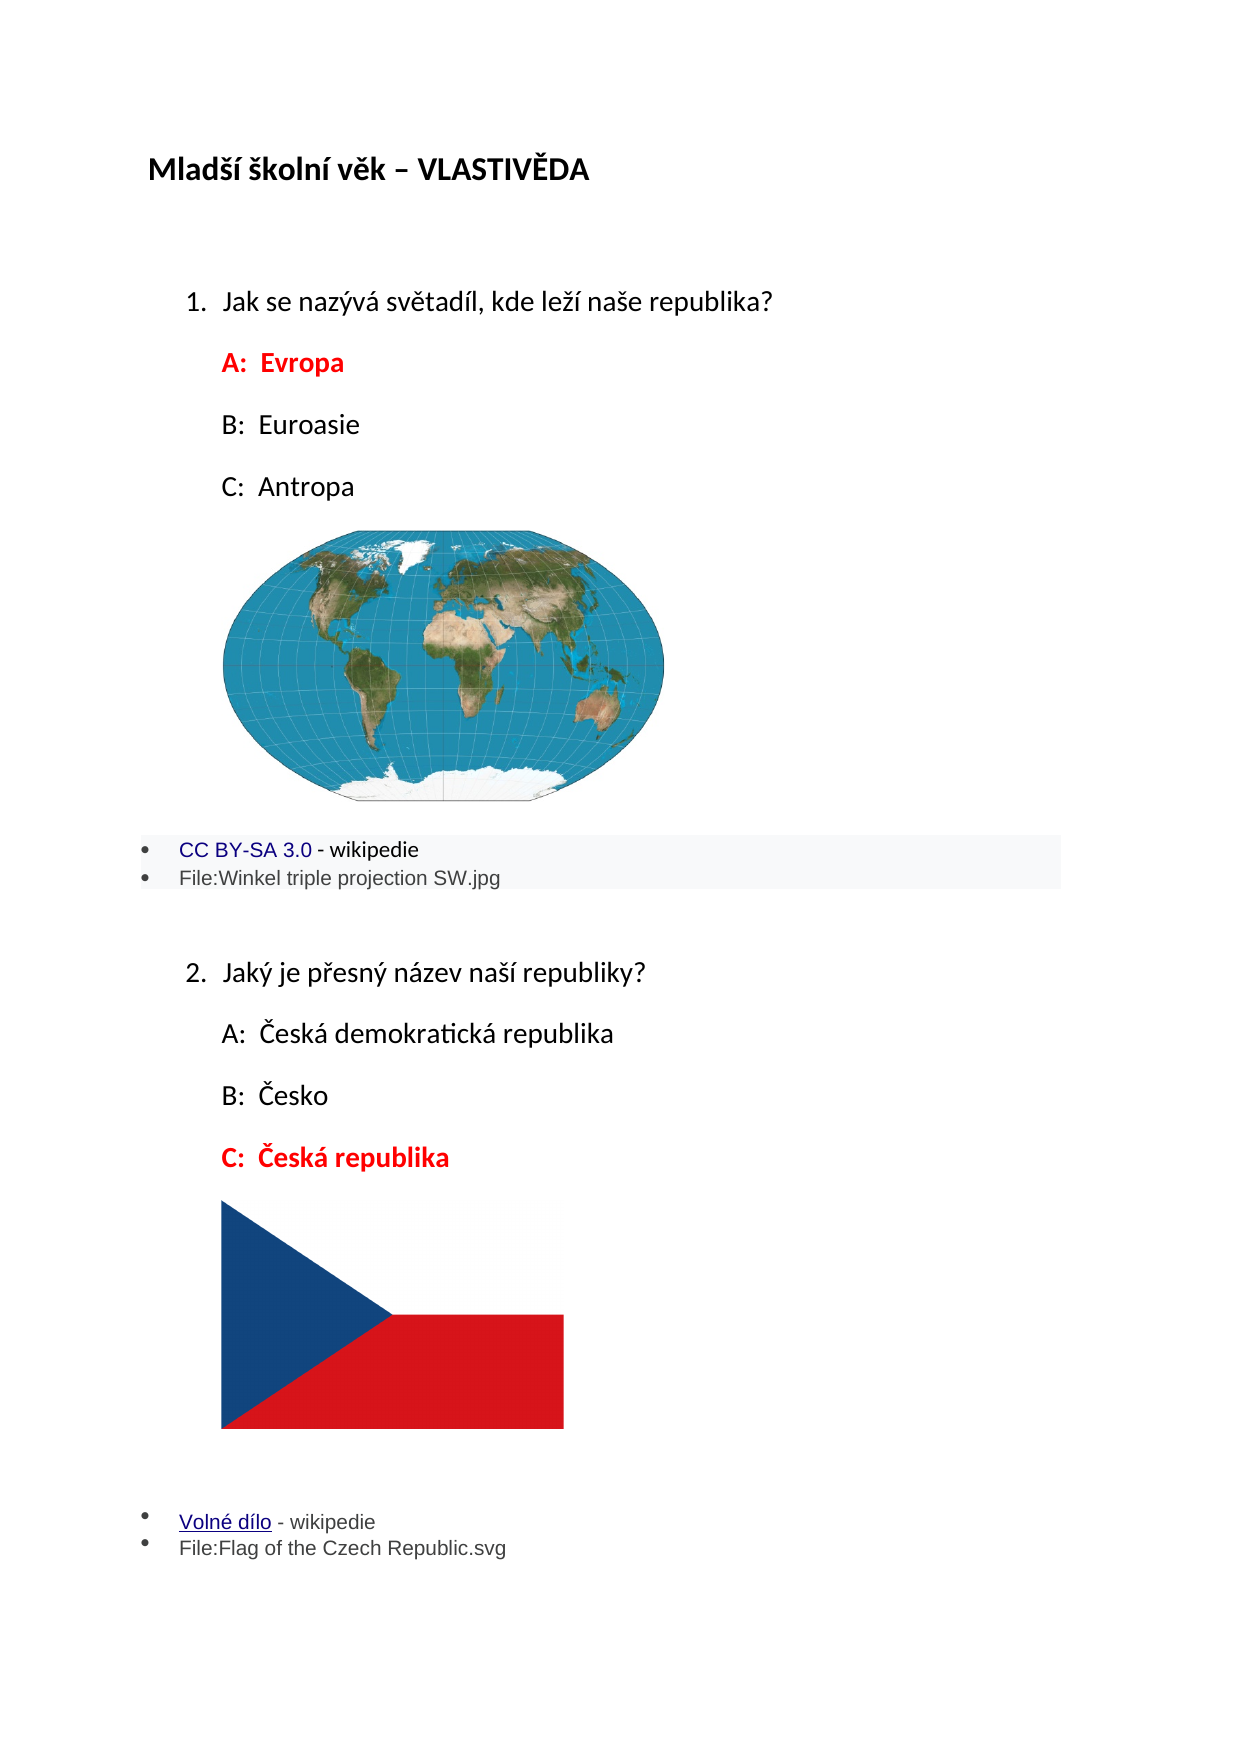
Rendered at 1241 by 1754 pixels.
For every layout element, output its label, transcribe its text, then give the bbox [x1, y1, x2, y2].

picture [221, 530, 665, 802]
text Mladší školní věk – VLASTIVĚDA [148, 148, 1093, 188]
list File:Flag of the Czech Republic.svg [141, 1536, 1061, 1560]
text C: Česká republika [221, 1139, 1093, 1175]
list Volné dílo - wikipedie [141, 1509, 1061, 1533]
text B: Česko [221, 1077, 1093, 1113]
list File:Winkel triple projection SW.jpg [141, 865, 1061, 889]
text C: Antropa [221, 468, 1093, 504]
text B: Euroasie [221, 406, 1093, 442]
list CC BY-SA 3.0 - wikipedie [141, 835, 1061, 863]
picture [221, 1200, 564, 1429]
list Jaký je přesný název naší republiky? [185, 954, 1093, 989]
list Jak se nazývá světadíl, kde leží naše republika? [185, 283, 1093, 318]
text A: Česká demokratická republika [221, 1016, 1093, 1051]
text A: Evropa [221, 344, 1093, 380]
